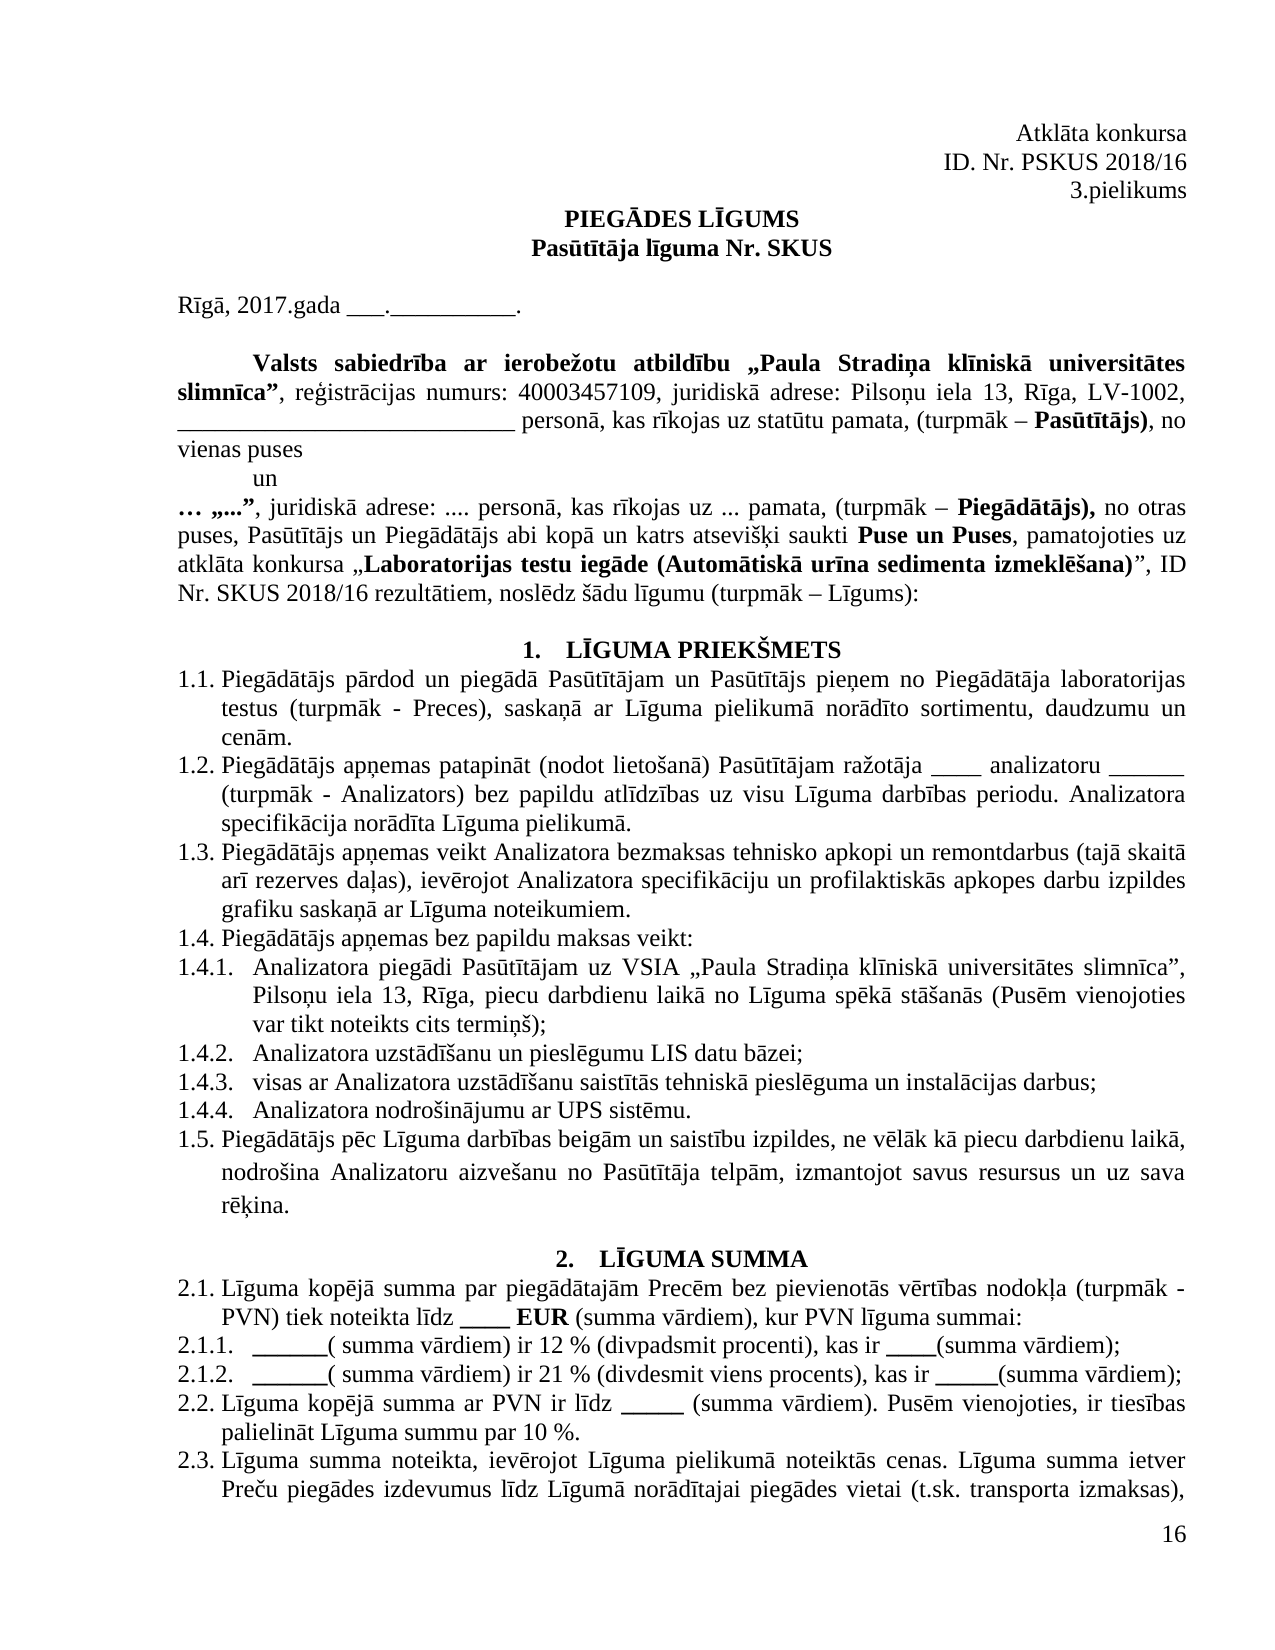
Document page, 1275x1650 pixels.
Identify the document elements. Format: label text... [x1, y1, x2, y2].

text PIEGĀDES LĪGUMS [177, 204, 1186, 233]
list Piegādātājs apņemas patapināt (nodot lietošanā) Pasūtītājam ražotāja ____ analizatoru ______ (turpmāk - Analizators) bez papildu atlīdzības uz visu Līguma darbības periodu. Analizatora specifikācija norādīta Līguma pielikumā. [177, 751, 1186, 837]
list LĪGUMA PRIEKŠMETS [177, 636, 1186, 664]
text 3.pielikums [177, 176, 1187, 204]
list Analizatora piegādi Pasūtītājam uz VSIA „Paula Stradiņa klīniskā universitātes slimnīca”, Pilsoņu iela 13, Rīga, piecu darbdienu laikā no Līguma spēkā stāšanās (Pusēm vienojoties var tikt noteikts cits termiņš); [177, 952, 1186, 1038]
list Piegādātājs apņemas bez papildu maksas veikt: [177, 923, 1186, 952]
text ID. Nr. PSKUS 2018/16 [177, 147, 1187, 176]
list Līguma kopējā summa par piegādātajām Precēm bez pievienotās vērtības nodokļa (turpmāk - PVN) tiek noteikta līdz ____ EUR (summa vārdiem), kur PVN līguma summai: [177, 1273, 1186, 1331]
list Līguma kopējā summa ar PVN ir līdz _____ (summa vārdiem). Pusēm vienojoties, ir tiesības palielināt Līguma summu par 10 %. [177, 1388, 1186, 1446]
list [177, 1446, 1186, 1503]
list ______( summa vārdiem) ir 12 % (divpadsmit procenti), kas ir ____(summa vārdiem); [177, 1331, 1186, 1359]
list Piegādātājs pārdod un piegādā Pasūtītājam un Pasūtītājs pieņem no Piegādātāja laboratorijas testus (turpmāk - Preces), saskaņā ar Līguma pielikumā norādīto sortimentu, daudzumu un cenām. [177, 664, 1186, 751]
text Rīgā, 2017.gada ___.__________. [177, 291, 1186, 319]
list visas ar Analizatora uzstādīšanu saistītās tehniskā pieslēguma un instalācijas darbus; [177, 1067, 1186, 1096]
list Piegādātājs pēc Līguma darbības beigām un saistību izpildes, ne vēlāk kā piecu darbdienu laikā, nodrošina Analizatoru aizvešanu no Pasūtītāja telpām, izmantojot savus resursus un uz sava rēķina. [177, 1124, 1186, 1219]
list Analizatora nodrošinājumu ar UPS sistēmu. [177, 1096, 1186, 1124]
text Valsts sabiedrība ar ierobežotu atbildību „Paula Stradiņa klīniskā universitātes slimnīca”, reģistrācijas numurs: 40003457109, juridiskā adrese: Pilsoņu iela 13, Rīga, LV-1002, ___________________________ personā, kas rīkojas uz statūtu pamata, (turpmāk – Pasūtītājs), no vienas puses [177, 348, 1186, 463]
text Pasūtītāja līguma Nr. SKUS [177, 233, 1186, 262]
list Piegādātājs apņemas veikt Analizatora bezmaksas tehnisko apkopi un remontdarbus (tajā skaitā arī rezerves daļas), ievērojot Analizatora specifikāciju un profilaktiskās apkopes darbu izpildes grafiku saskaņā ar Līguma noteikumiem. [177, 837, 1186, 923]
list Analizatora uzstādīšanu un pieslēgumu LIS datu bāzei; [177, 1038, 1186, 1067]
list LĪGUMA SUMMA [177, 1244, 1186, 1273]
text Atklāta konkursa [177, 118, 1187, 147]
list ______( summa vārdiem) ir 21 % (divdesmit viens procents), kas ir _____(summa vārdiem); [177, 1359, 1186, 1388]
text un [177, 463, 1186, 492]
text … „...”, juridiskā adrese: .... personā, kas rīkojas uz ... pamata, (turpmāk – Piegādātājs), no otras puses, Pasūtītājs un Piegādātājs abi kopā un katrs atsevišķi saukti Puse un Puses, pamatojoties uz atklāta konkursa „Laboratorijas testu iegāde (Automātiskā urīna sedimenta izmeklēšana)”, ID Nr. SKUS 2018/16 rezultātiem, noslēdz šādu līgumu (turpmāk – Līgums): [177, 492, 1186, 607]
